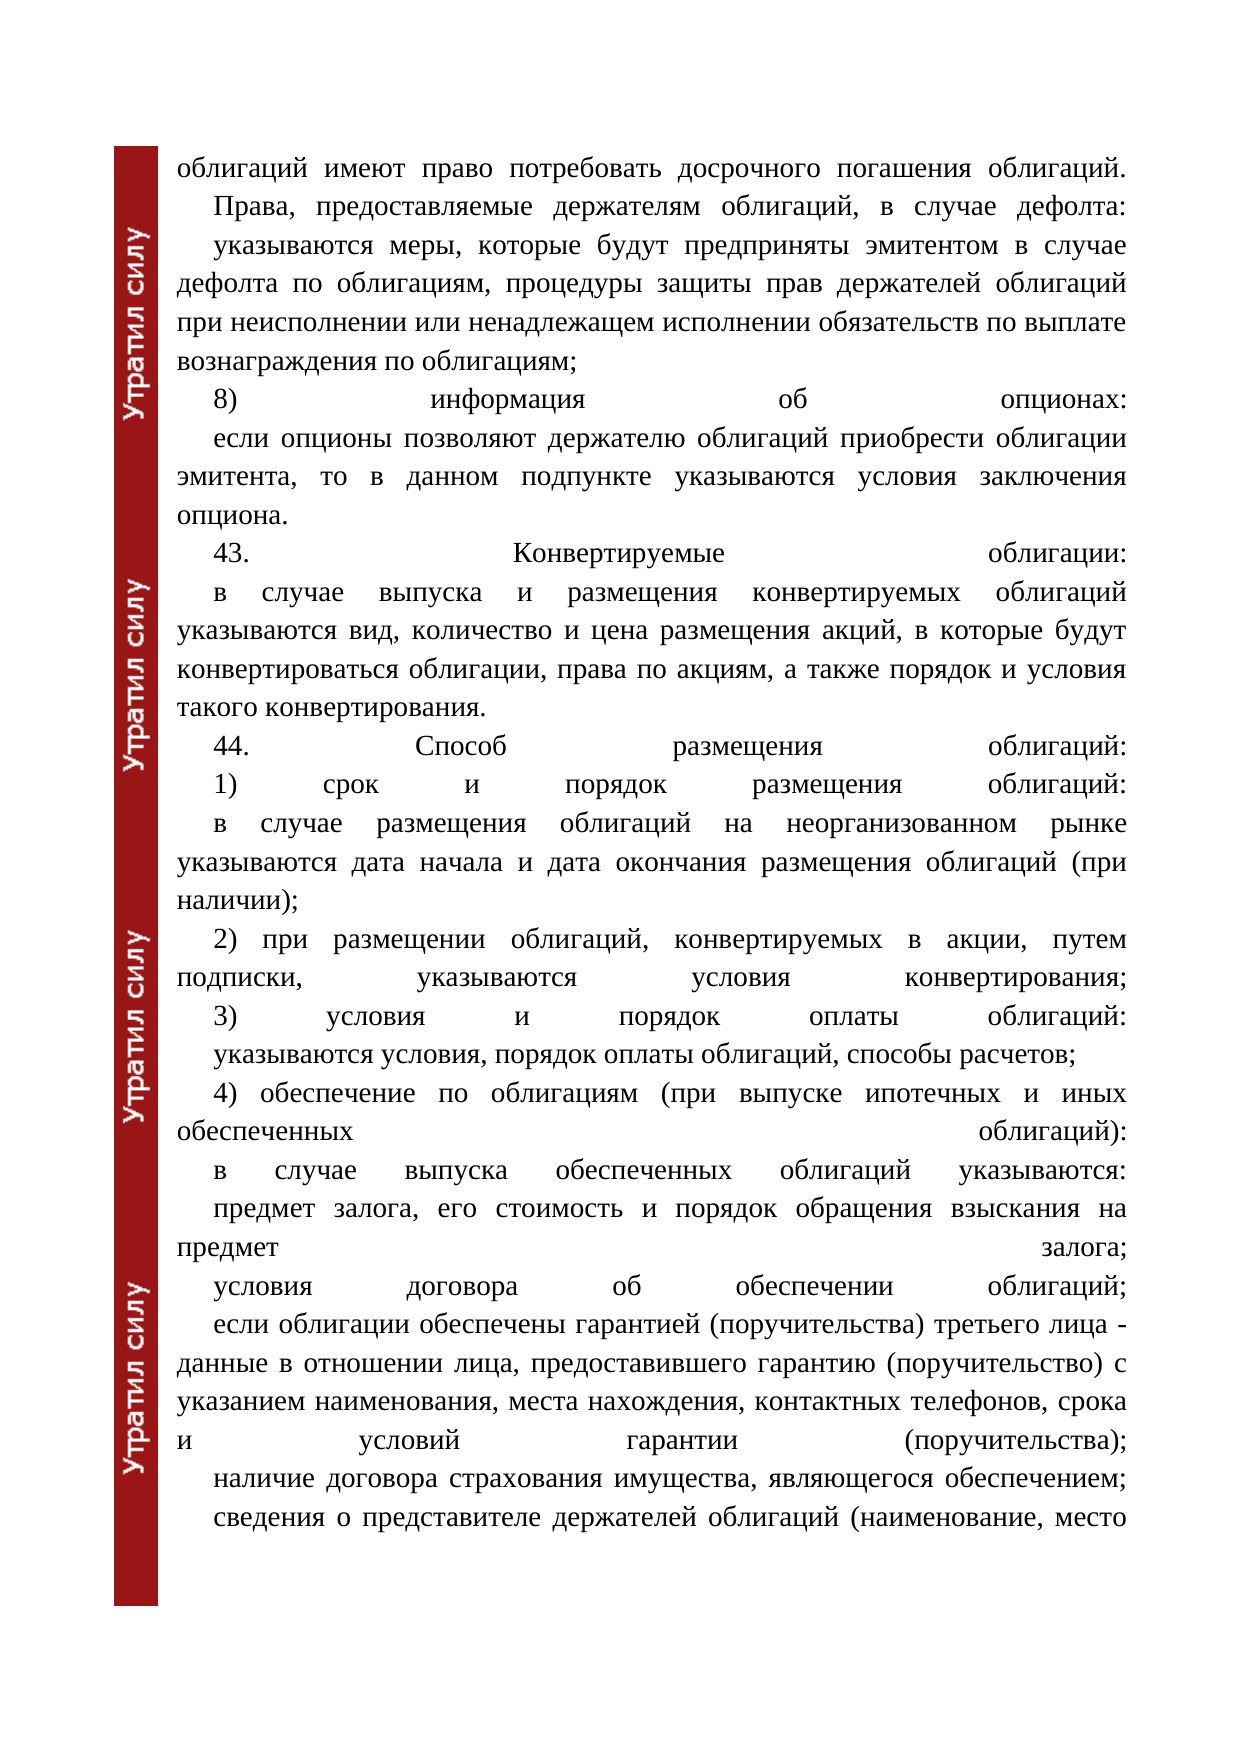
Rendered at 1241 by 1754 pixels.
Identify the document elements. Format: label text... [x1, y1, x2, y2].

picture [114, 1070, 158, 1075]
picture [114, 146, 158, 150]
text 8) информация об опционах: если опционы позволяют держателю облигаций приобрести облигации эмитента, то в данном подпункте указываются условия заключения опциона. [112, 381, 1128, 530]
picture [114, 723, 158, 728]
text 44. Способ размещения облигаций: 1) срок и порядок размещения облигаций: в случае размещения облигаций на неорганизованном рынке указываются дата начала и дата окончания размещения облигаций (при наличии); 2) при размещении облигаций, конвертируемых в акции, путем подписки, указываются условия конвертирования; 3) условия и порядок оплаты облигаций: указываются условия, порядок оплаты облигаций, способы расчетов; [112, 728, 1128, 1070]
picture [114, 1532, 158, 1606]
picture [114, 530, 158, 535]
picture [114, 376, 158, 381]
text 43. Конвертируемые облигации: в случае выпуска и размещения конвертируемых облигаций указываются вид, количество и цена размещения акций, в которые будут конвертироваться облигации, права по акциям, а также порядок и условия такого конвертирования. [112, 535, 1128, 723]
